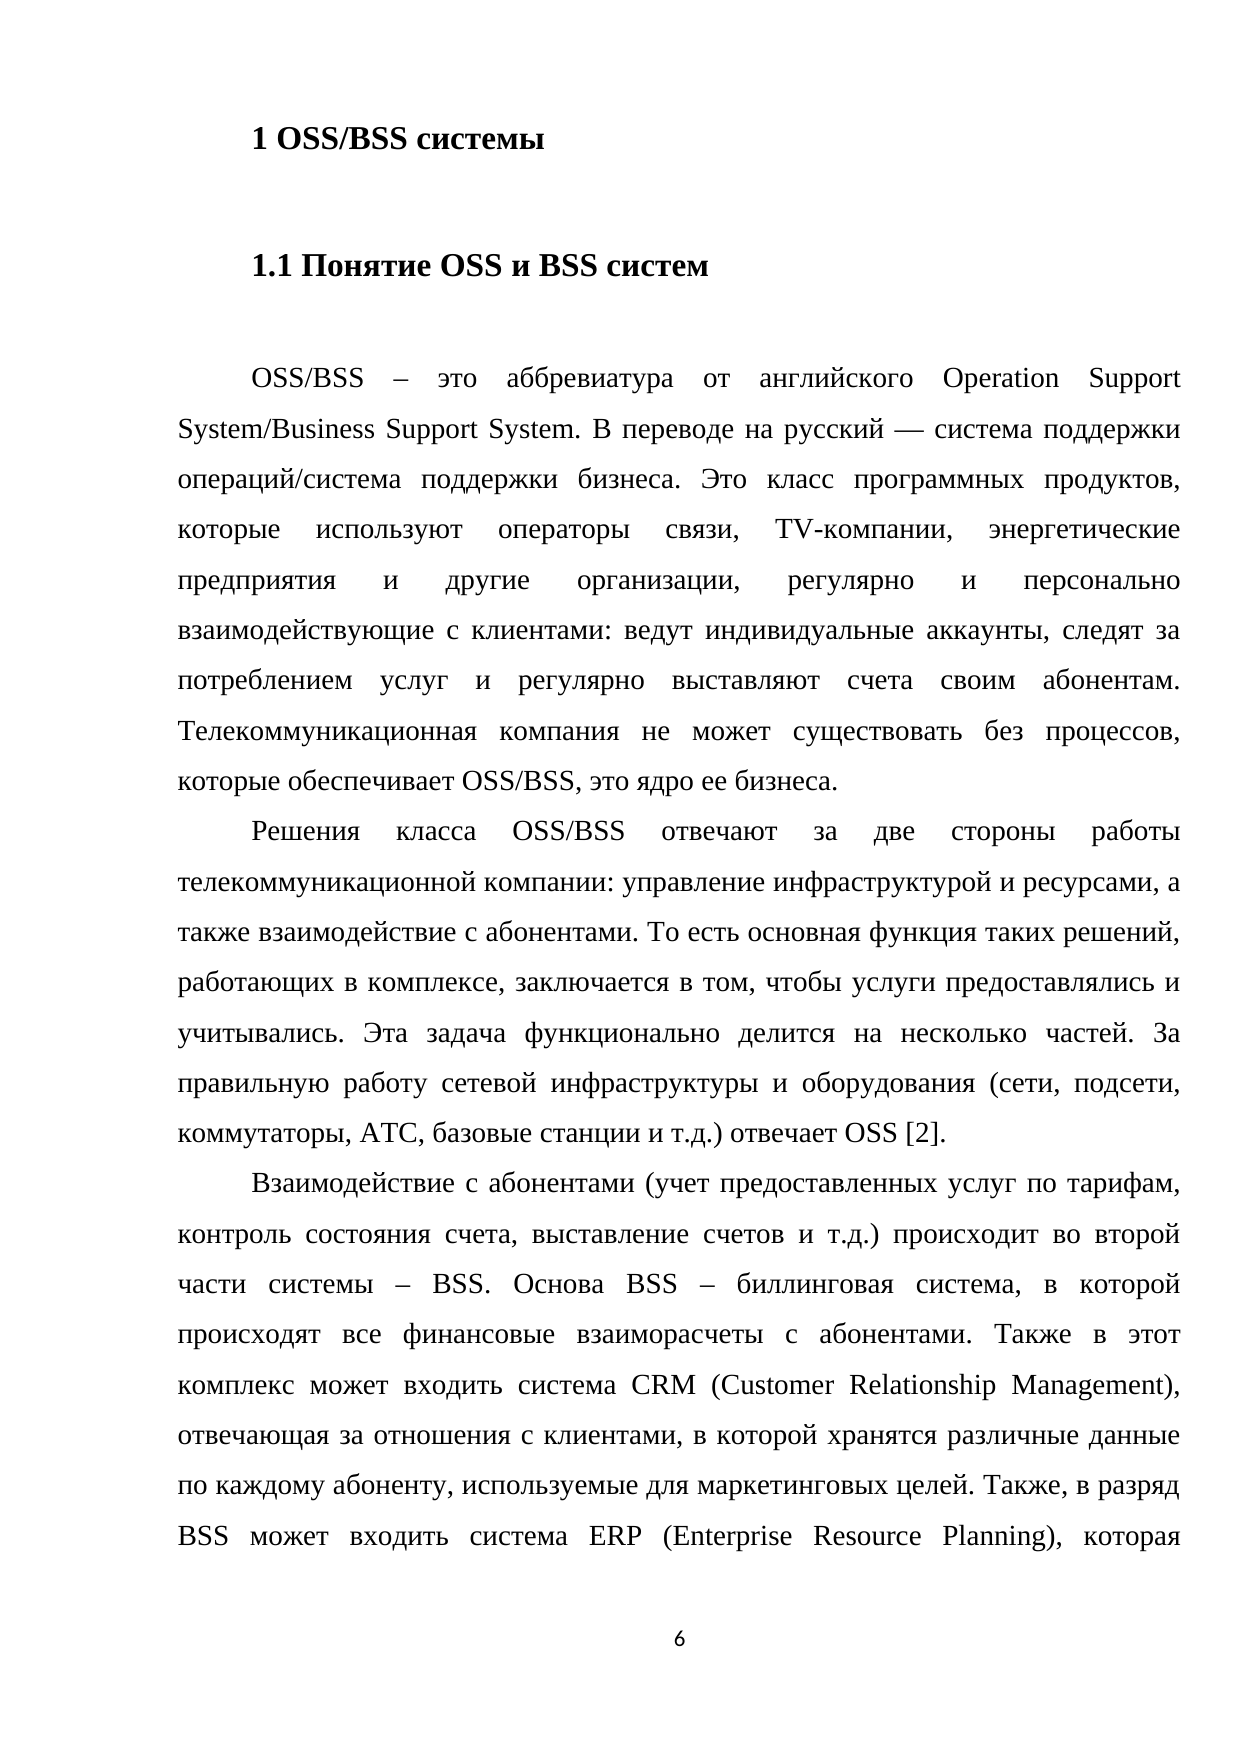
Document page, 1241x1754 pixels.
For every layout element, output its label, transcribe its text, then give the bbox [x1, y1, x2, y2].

text OSS/BSS – это аббревиатура от английского Operation Support System/Business Support System. В переводе на русский — система поддержки операций/система поддержки бизнеса. Это класс программных продуктов, которые используют операторы связи, TV-компании, энергетические предприятия и другие организации, регулярно и персонально взаимодействующие с клиентами: ведут индивидуальные аккаунты, следят за потреблением услуг и регулярно выставляют счета своим абонентам. Телекоммуникационная компания не может существовать без процессов, которые обеспечивает OSS/BSS, это ядро ее бизнеса. [177, 361, 1181, 797]
text Решения класса OSS/BSS отвечают за две стороны работы телекоммуникационной компании: управление инфраструктурой и ресурсами, а также взаимодействие с абонентами. То есть основная функция таких решений, работающих в комплексе, заключается в том, чтобы услуги предоставлялись и учитывались. Эта задача функционально делится на несколько частей. За правильную работу сетевой инфраструктуры и оборудования (сети, подсети, коммутаторы, АТС, базовые станции и т.д.) отвечает OSS [2]. [177, 813, 1181, 1149]
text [177, 1166, 1181, 1551]
subtitle 1.1 Понятие OSS и BSS систем [177, 246, 1181, 284]
subtitle 1 OSS/BSS системы [177, 118, 1181, 156]
